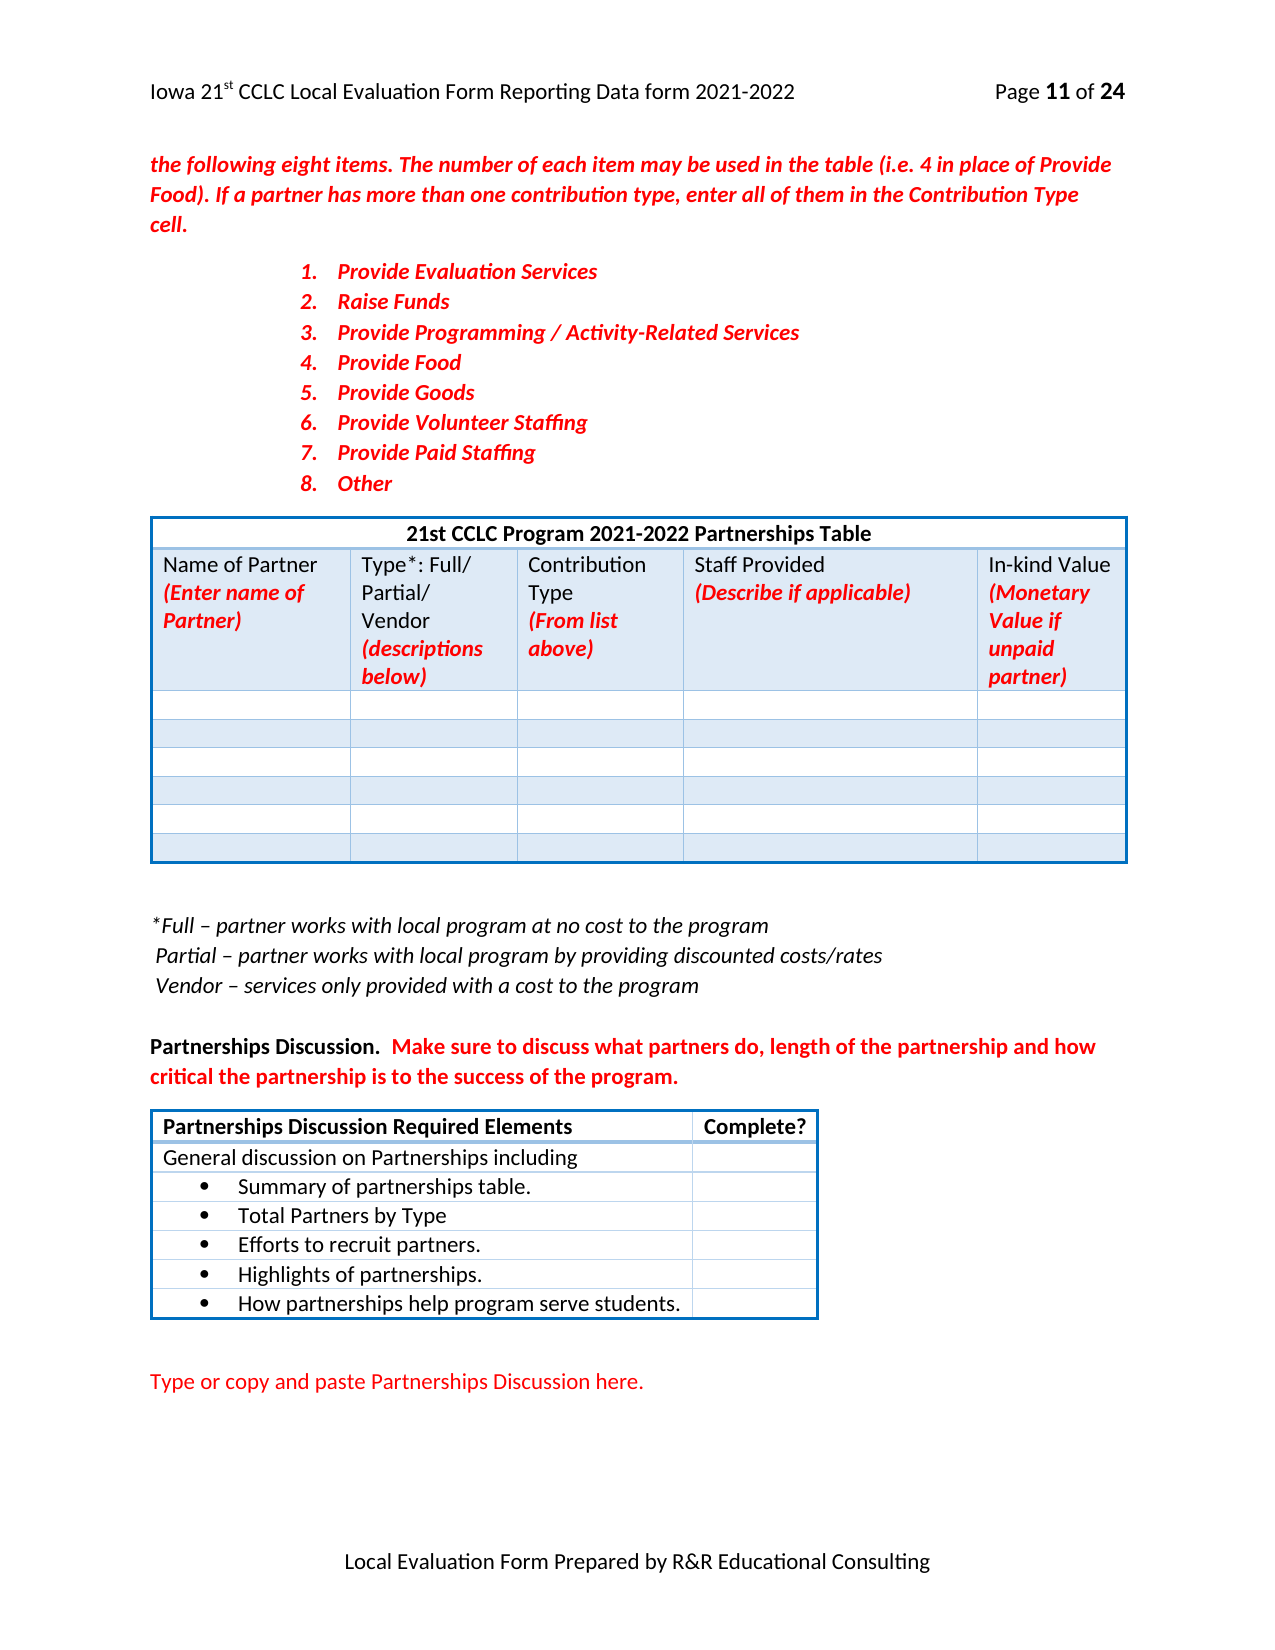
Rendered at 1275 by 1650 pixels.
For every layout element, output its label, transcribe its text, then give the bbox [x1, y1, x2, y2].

list Provide Food [300, 348, 1125, 376]
table_cell [351, 720, 517, 747]
list Provide Evaluation Services [300, 257, 1125, 285]
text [150, 150, 1125, 238]
table_cell [693, 1144, 816, 1171]
table_cell [351, 834, 517, 861]
table_header Complete? [693, 1112, 816, 1140]
table_cell Efforts to recruit partners. [153, 1231, 692, 1259]
list Raise Funds [300, 287, 1125, 316]
table_cell [518, 834, 683, 861]
table_cell [693, 1173, 816, 1201]
text Partnerships Discussion. Make sure to discuss what partners do, length of the partnership and how critical the partnership is to the success of the program. [150, 1032, 1125, 1090]
table_cell [351, 805, 517, 833]
list Other [300, 469, 1125, 497]
table_cell How partnerships help program serve students. [153, 1289, 692, 1317]
table_cell [693, 1231, 816, 1259]
table_cell [518, 691, 683, 718]
table_cell General discussion on Partnerships including [153, 1144, 692, 1171]
table_cell [153, 834, 350, 861]
text Vendor – services only provided with a cost to the program [150, 972, 1125, 1000]
table_cell [684, 691, 977, 718]
table_cell [978, 748, 1125, 776]
table_cell [518, 748, 683, 776]
list Provide Goods [300, 378, 1125, 406]
table_cell [978, 720, 1125, 747]
table_cell [153, 720, 350, 747]
table_cell [153, 777, 350, 804]
list Provide Paid Staffing [300, 438, 1125, 467]
table_cell [518, 805, 683, 833]
table_cell [693, 1289, 816, 1317]
table_cell Total Partners by Type [153, 1202, 692, 1229]
text Partial – partner works with local program by providing discounted costs/rates [150, 941, 1125, 969]
table_header Partnerships Discussion Required Elements [153, 1112, 692, 1140]
table_header 21st CCLC Program 2021-2022 Partnerships Table [153, 519, 1125, 547]
table_cell [978, 777, 1125, 804]
table_cell [153, 748, 350, 776]
table_cell [693, 1202, 816, 1229]
table_cell [684, 748, 977, 776]
table_cell [153, 691, 350, 718]
table_cell [153, 805, 350, 833]
table_cell [684, 834, 977, 861]
table_cell Summary of partnerships table. [153, 1173, 692, 1201]
table_cell [978, 834, 1125, 861]
table_cell In-kind Value (Monetary Value if unpaid partner) [978, 550, 1125, 690]
table_cell Staff Provided (Describe if applicable) [684, 550, 977, 690]
table_cell Type*: Full/ Partial/ Vendor (descriptions below) [351, 550, 517, 690]
table_cell [351, 748, 517, 776]
table_cell Name of Partner (Enter name of Partner) [153, 550, 350, 690]
table_cell [518, 720, 683, 747]
table_cell [978, 691, 1125, 718]
table_cell Contribution Type (From list above) [518, 550, 683, 690]
table_cell Highlights of partnerships. [153, 1260, 692, 1288]
table_cell [518, 777, 683, 804]
list Provide Programming / Activity-Related Services [300, 318, 1125, 346]
table_cell [684, 777, 977, 804]
table_cell [684, 720, 977, 747]
table_cell [351, 777, 517, 804]
table_cell [351, 691, 517, 718]
text Type or copy and paste Partnerships Discussion here. [150, 1367, 1125, 1395]
table_cell [684, 805, 977, 833]
table_cell [693, 1260, 816, 1288]
list Provide Volunteer Staffing [300, 408, 1125, 436]
table_cell [978, 805, 1125, 833]
text *Full – partner works with local program at no cost to the program [150, 911, 1125, 939]
